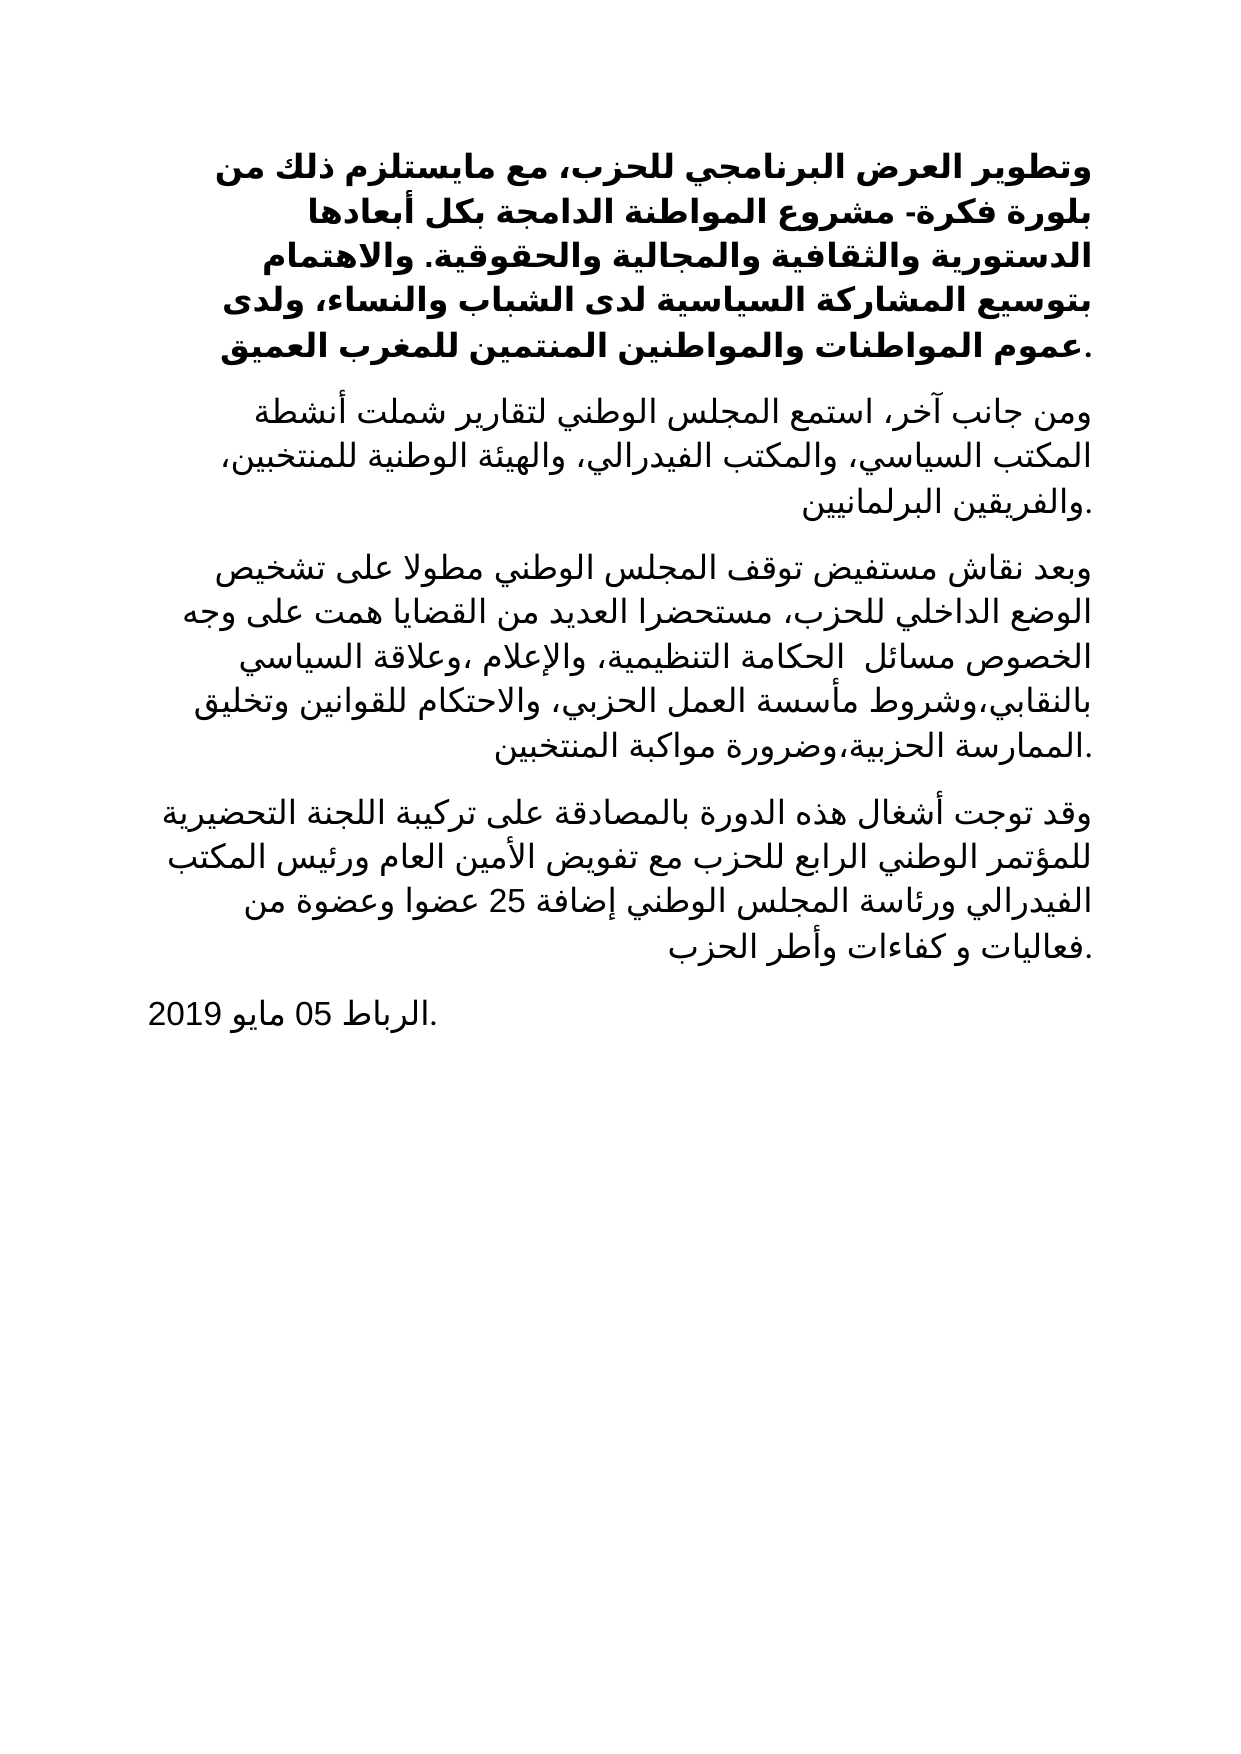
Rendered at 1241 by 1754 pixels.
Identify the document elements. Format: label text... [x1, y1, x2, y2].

text وبعد نقاش مستفيض توقف المجلس الوطني مطولا على تشخيص الوضع الداخلي للحزب، مستحضرا العديد من القضايا همت على وجه الخصوص مسائل الحكامة التنظيمية، والإعلام ،وعلاقة السياسي بالنقابي،وشروط مأسسة العمل الحزبي، والاحتكام للقوانين وتخليق الممارسة الحزبية،وضرورة مواكبة المنتخبين. [148, 548, 1093, 766]
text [148, 148, 1093, 365]
text وقد توجت أشغال هذه الدورة بالمصادقة على تركيبة اللجنة التحضيرية للمؤتمر الوطني الرابع للحزب مع تفويض الأمين العام ورئيس المكتب الفيدرالي ورئاسة المجلس الوطني إضافة 25 عضوا وعضوة من فعاليات و كفاءات وأطر الحزب. [148, 793, 1093, 967]
text ومن جانب آخر، استمع المجلس الوطني لتقارير شملت أنشطة المكتب السياسي، والمكتب الفيدرالي، والهيئة الوطنية للمنتخبين، والفريقين البرلمانيين. [148, 392, 1093, 522]
text الرباط 05 مايو 2019. [148, 993, 1093, 1034]
